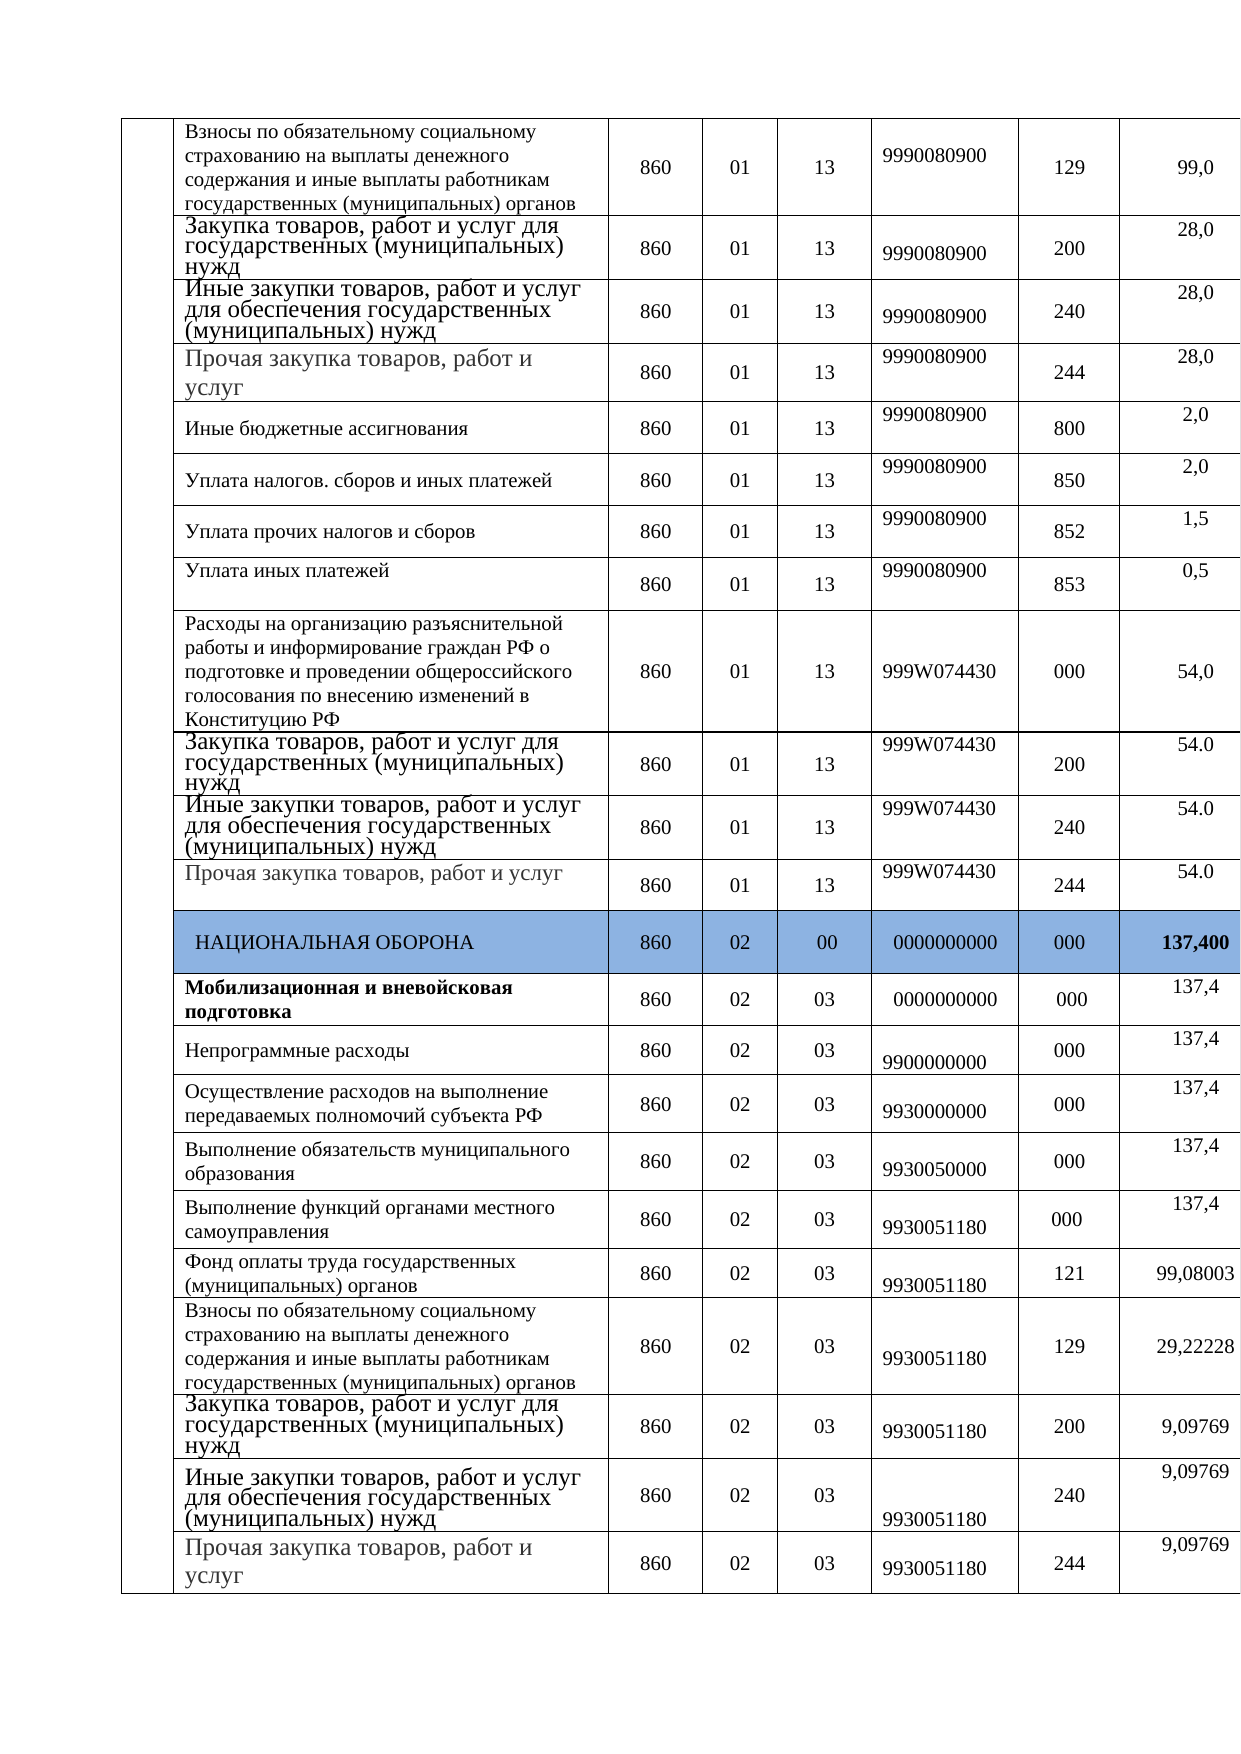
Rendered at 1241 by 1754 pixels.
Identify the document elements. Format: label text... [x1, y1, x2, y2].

table_cell 000 [1019, 1075, 1119, 1132]
table_cell 02 [703, 974, 777, 1025]
table_cell Выполнение обязательств муниципального образования [174, 1133, 608, 1190]
table_cell 850 [1019, 454, 1119, 505]
table_cell 9930050000 [872, 1133, 1018, 1190]
table_cell 9990080900 [872, 344, 1018, 401]
table_cell 28,0 [1120, 280, 1240, 342]
table_cell 860 [609, 1459, 702, 1531]
table_cell 9930000000 [872, 1075, 1018, 1132]
table_cell 9,09769 [1120, 1532, 1240, 1593]
table_cell 13 [778, 216, 871, 279]
table_cell Прочая закупка товаров, работ и услуг [174, 1532, 608, 1593]
table_cell 54.0 [1120, 860, 1240, 910]
table_cell 9990080900 [872, 402, 1018, 453]
table_cell 240 [1019, 796, 1119, 858]
table_cell 13 [778, 454, 871, 505]
table_cell 01 [703, 280, 777, 342]
table_cell 137,4 [1120, 974, 1240, 1025]
table_cell 01 [703, 119, 777, 215]
table_cell 000 [1019, 1133, 1119, 1190]
table_cell 860 [609, 1075, 702, 1132]
table_cell 02 [703, 1249, 777, 1297]
table_cell 03 [778, 1532, 871, 1593]
table_cell 9990080900 [872, 506, 1018, 557]
table_cell 02 [703, 1298, 777, 1394]
table_cell 13 [778, 280, 871, 342]
table_cell Иные закупки товаров, работ и услуг для обеспечения государственных (муниципальных) нужд [174, 796, 608, 858]
table_cell 2,0 [1120, 454, 1240, 505]
table_cell Прочая закупка товаров, работ и услуг [174, 344, 608, 401]
table_cell 00 [778, 911, 871, 973]
table_cell 121 [1019, 1249, 1119, 1297]
table_cell 01 [703, 796, 777, 858]
table_cell 853 [1019, 558, 1119, 610]
table_cell 852 [1019, 506, 1119, 557]
table_cell 02 [703, 1133, 777, 1190]
table_cell 54,0 [1120, 611, 1240, 731]
table_cell 03 [778, 1191, 871, 1247]
table_cell Закупка товаров, работ и услуг для государственных (муниципальных) нужд [174, 216, 608, 279]
table_cell 860 [609, 1532, 702, 1593]
table_cell 2,0 [1120, 402, 1240, 453]
table_cell 9990080900 [872, 280, 1018, 342]
table_cell 03 [778, 1249, 871, 1297]
table_cell 01 [703, 860, 777, 910]
table_cell 860 [609, 558, 702, 610]
table_cell 03 [778, 1298, 871, 1394]
table_cell 13 [778, 611, 871, 731]
table_cell 999W074430 [872, 796, 1018, 858]
table_cell 54.0 [1120, 796, 1240, 858]
table_cell Закупка товаров, работ и услуг для государственных (муниципальных) нужд [174, 1395, 608, 1457]
table_cell 03 [778, 1459, 871, 1531]
table_cell 137,4 [1120, 1075, 1240, 1132]
table_cell 03 [778, 974, 871, 1025]
table_cell Фонд оплаты труда государственных (муниципальных) органов [174, 1249, 608, 1297]
table_cell 9930051180 [872, 1459, 1018, 1531]
table_cell 1,5 [1120, 506, 1240, 557]
table_cell Выполнение функций органами местного самоуправления [174, 1191, 608, 1247]
table_cell 129 [1019, 1298, 1119, 1394]
table_cell 02 [703, 1191, 777, 1247]
table_cell 860 [609, 1298, 702, 1394]
table_cell 9990080900 [872, 454, 1018, 505]
table_cell Закупка товаров, работ и услуг для государственных (муниципальных) нужд [174, 733, 608, 795]
table_cell 01 [703, 402, 777, 453]
table_cell 02 [703, 1459, 777, 1531]
table_cell 28,0 [1120, 216, 1240, 279]
table_cell Прочая закупка товаров, работ и услуг [174, 860, 608, 910]
table_cell 9900000000 [872, 1026, 1018, 1074]
table_cell Уплата иных платежей [174, 558, 608, 610]
table_cell Осуществление расходов на выполнение передаваемых полномочий субъекта РФ [174, 1075, 608, 1132]
table_cell 01 [703, 558, 777, 610]
table_cell 0000000000 [872, 974, 1018, 1025]
table_cell НАЦИОНАЛЬНАЯ ОБОРОНА [174, 911, 608, 973]
table_cell Иные закупки товаров, работ и услуг для обеспечения государственных (муниципальных) нужд [174, 280, 608, 342]
table_cell 13 [778, 860, 871, 910]
table_cell 999W074430 [872, 611, 1018, 731]
table_cell 240 [1019, 1459, 1119, 1531]
table_cell 13 [778, 402, 871, 453]
table_cell 13 [778, 733, 871, 795]
table_cell 137,400 [1120, 911, 1240, 973]
table_cell 200 [1019, 216, 1119, 279]
table_cell Уплата прочих налогов и сборов [174, 506, 608, 557]
table_cell Взносы по обязательному социальному страхованию на выплаты денежного содержания и иные выплаты работникам государственных (муниципальных) органов [174, 119, 608, 215]
table_cell 9990080900 [872, 119, 1018, 215]
table_cell 01 [703, 454, 777, 505]
table_cell 860 [609, 860, 702, 910]
table_cell 02 [703, 1026, 777, 1074]
table_cell 9930051180 [872, 1249, 1018, 1297]
table_cell 99,08003 [1120, 1249, 1240, 1297]
table_cell 0000000000 [872, 911, 1018, 973]
table_cell 860 [609, 506, 702, 557]
table_cell 860 [609, 1395, 702, 1457]
table_cell 0,5 [1120, 558, 1240, 610]
table_cell 000 [1019, 611, 1119, 731]
table_cell 137,4 [1120, 1133, 1240, 1190]
table_cell 54.0 [1120, 733, 1240, 795]
table_cell 03 [778, 1026, 871, 1074]
table_cell 860 [609, 974, 702, 1025]
table_cell 200 [1019, 733, 1119, 795]
table_cell 244 [1019, 860, 1119, 910]
table_cell 01 [703, 733, 777, 795]
table_cell 860 [609, 1249, 702, 1297]
table_cell 137,4 [1120, 1191, 1240, 1247]
table_cell 13 [778, 796, 871, 858]
table_cell 13 [778, 344, 871, 401]
table_cell 13 [778, 119, 871, 215]
table_cell 244 [1019, 344, 1119, 401]
table_cell 01 [703, 216, 777, 279]
table_cell 240 [1019, 280, 1119, 342]
table_cell 200 [1019, 1395, 1119, 1457]
table_cell 244 [1019, 1532, 1119, 1593]
table_cell 860 [609, 280, 702, 342]
table_cell 860 [609, 344, 702, 401]
table_cell 999W074430 [872, 733, 1018, 795]
table_cell 01 [703, 611, 777, 731]
table_cell 860 [609, 1133, 702, 1190]
table_cell 860 [609, 402, 702, 453]
table_cell 860 [609, 1191, 702, 1247]
table_cell Мобилизационная и вневойсковая подготовка [174, 974, 608, 1025]
table_cell 000 [1019, 1026, 1119, 1074]
table_cell 01 [703, 506, 777, 557]
table_cell 9990080900 [872, 558, 1018, 610]
table_cell Взносы по обязательному социальному страхованию на выплаты денежного содержания и иные выплаты работникам государственных (муниципальных) органов [174, 1298, 608, 1394]
table_cell 29,22228 [1120, 1298, 1240, 1394]
table_cell 03 [778, 1133, 871, 1190]
table_cell 9930051180 [872, 1298, 1018, 1394]
table_cell 9930051180 [872, 1191, 1018, 1247]
table_cell 860 [609, 1026, 702, 1074]
table_cell 9,09769 [1120, 1459, 1240, 1531]
table_cell 01 [703, 344, 777, 401]
table_cell 02 [703, 1532, 777, 1593]
table_cell Уплата налогов. сборов и иных платежей [174, 454, 608, 505]
table_cell 860 [609, 733, 702, 795]
table_cell 02 [703, 1395, 777, 1457]
table_cell 9990080900 [872, 216, 1018, 279]
table_cell Непрограммные расходы [174, 1026, 608, 1074]
table_cell 9,09769 [1120, 1395, 1240, 1457]
table_cell 860 [609, 911, 702, 973]
table_cell 02 [703, 1075, 777, 1132]
table_cell 28,0 [1120, 344, 1240, 401]
table_cell Иные закупки товаров, работ и услуг для обеспечения государственных (муниципальных) нужд [174, 1459, 608, 1531]
table_cell 03 [778, 1075, 871, 1132]
table_cell 000 [1019, 974, 1119, 1025]
table_cell 860 [609, 216, 702, 279]
table_cell 99,0 [1120, 119, 1240, 215]
table_cell Иные бюджетные ассигнования [174, 402, 608, 453]
table_cell 137,4 [1120, 1026, 1240, 1074]
table_cell 03 [778, 1395, 871, 1457]
table_cell 860 [609, 119, 702, 215]
table_cell 860 [609, 454, 702, 505]
table_cell 9930051180 [872, 1395, 1018, 1457]
table_cell 129 [1019, 119, 1119, 215]
table_cell 860 [609, 796, 702, 858]
table_cell 13 [778, 558, 871, 610]
table_cell 000 [1019, 1191, 1119, 1247]
table_cell 999W074430 [872, 860, 1018, 910]
table_cell 13 [778, 506, 871, 557]
table_cell 9930051180 [872, 1532, 1018, 1593]
table_cell Расходы на организацию разъяснительной работы и информирование граждан РФ о подготовке и проведении общероссийского голосования по внесению изменений в Конституцию РФ [174, 611, 608, 731]
table_cell 000 [1019, 911, 1119, 973]
table_cell 800 [1019, 402, 1119, 453]
table_cell 02 [703, 911, 777, 973]
table_cell 860 [609, 611, 702, 731]
